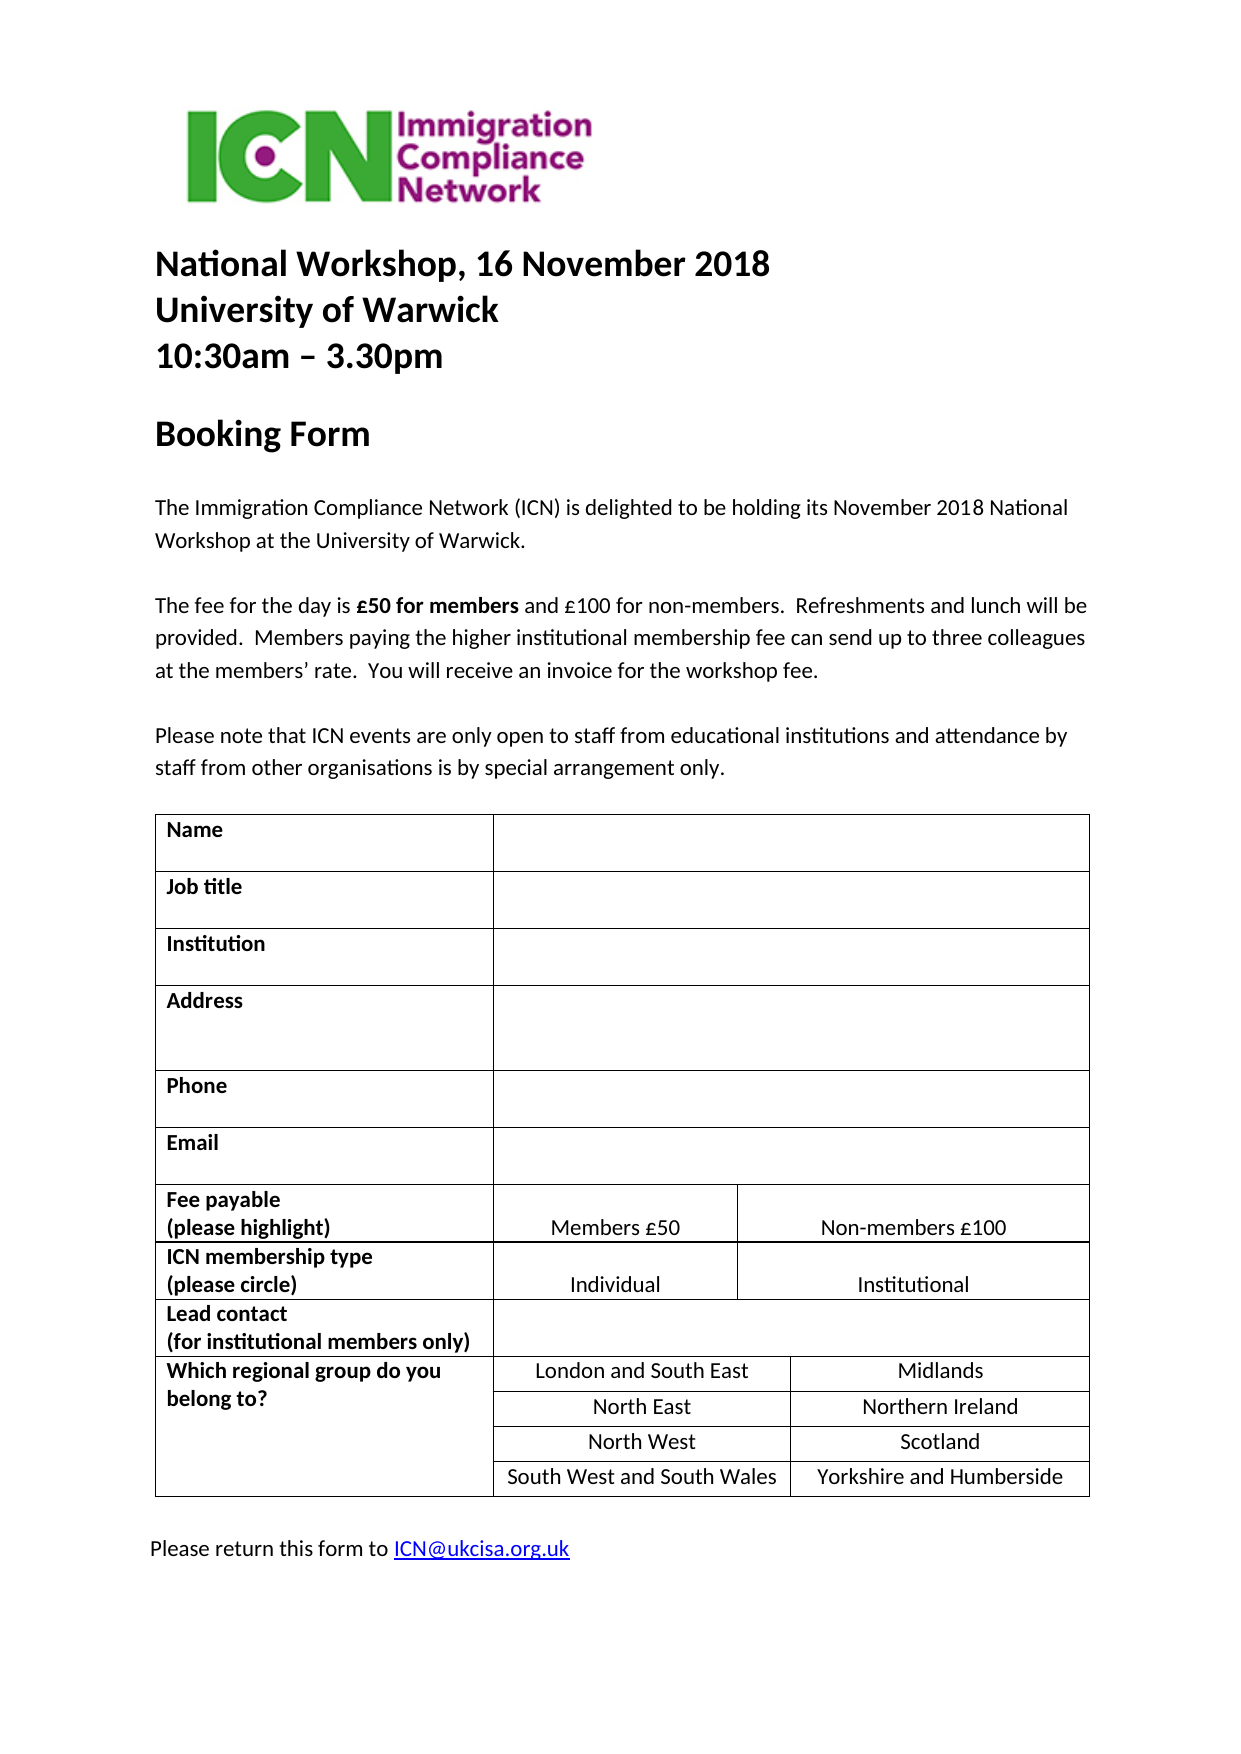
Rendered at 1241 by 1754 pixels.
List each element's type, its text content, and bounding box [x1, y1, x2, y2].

text University of Warwick [155, 286, 1090, 332]
text National Workshop, 16 November 2018 [155, 240, 1090, 286]
table_cell Job title [156, 872, 493, 928]
text Booking Form [155, 410, 1090, 456]
picture [154, 106, 593, 208]
table_cell [494, 929, 1089, 985]
table_cell Yorkshire and Humberside [791, 1462, 1089, 1496]
table_cell Individual [494, 1243, 737, 1298]
table_cell Fee payable (please highlight) [156, 1185, 493, 1241]
text Please note that ICN events are only open to staff from educational institutions and attendance by staff from other organisations is by special arrangement only. [155, 716, 1090, 781]
text The fee for the day is £50 for members and £100 for non-members. Refreshments and lunch will be provided. Members paying the higher institutional membership fee can send up to three colleagues at the members’ rate. You will receive an invoice for the workshop fee. [155, 586, 1090, 684]
table_cell North East [494, 1392, 790, 1426]
text Please return this form to ICN@ukcisa.org.uk [150, 1530, 1090, 1562]
table_cell North West [494, 1427, 790, 1461]
table_cell Which regional group do you belong to? [156, 1357, 493, 1496]
table_cell South West and South Wales [494, 1462, 790, 1496]
table_cell Institution [156, 929, 493, 985]
table_cell Midlands [791, 1357, 1089, 1391]
table_cell [494, 1128, 1089, 1184]
table_cell [494, 1071, 1089, 1127]
table_cell [494, 986, 1089, 1070]
table_cell [494, 872, 1089, 928]
text The Immigration Compliance Network (ICN) is delighted to be holding its November 2018 National Workshop at the University of Warwick. [155, 489, 1090, 554]
table_cell Institutional [738, 1243, 1089, 1298]
table_cell [494, 1300, 1089, 1356]
text 10:30am – 3.30pm [155, 332, 1090, 378]
table_cell London and South East [494, 1357, 790, 1391]
table_cell Northern Ireland [791, 1392, 1089, 1426]
table_cell Phone [156, 1071, 493, 1127]
table_cell ICN membership type (please circle) [156, 1243, 493, 1298]
table_cell Members £50 [494, 1185, 737, 1241]
table_header [494, 815, 1089, 871]
table_header Name [156, 815, 493, 871]
table_cell Lead contact (for institutional members only) [156, 1300, 493, 1356]
table_cell Address [156, 986, 493, 1070]
table_cell Scotland [791, 1427, 1089, 1461]
table_cell Email [156, 1128, 493, 1184]
table_cell Non-members £100 [738, 1185, 1089, 1241]
